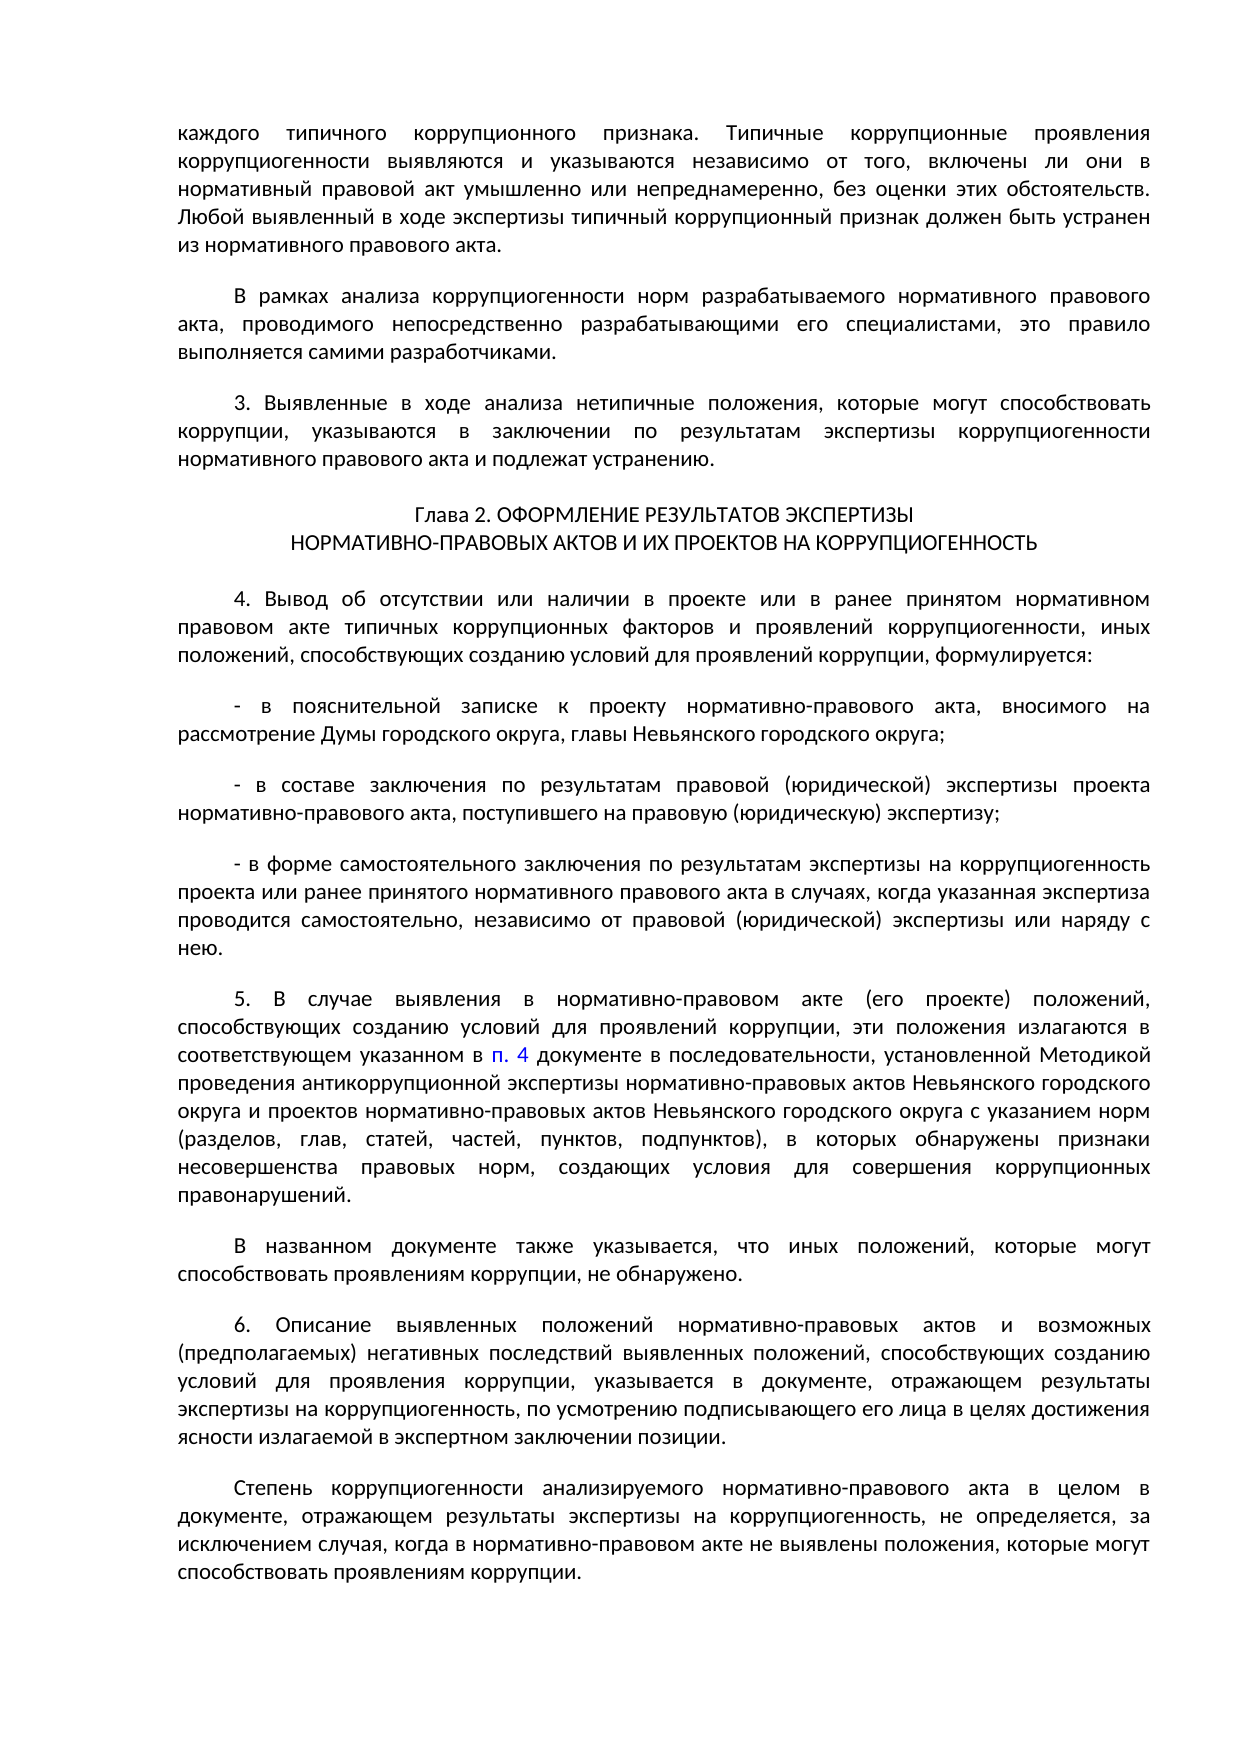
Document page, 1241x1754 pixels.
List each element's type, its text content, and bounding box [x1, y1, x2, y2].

text Степень коррупциогенности анализируемого нормативно-правового акта в целом в документе, отражающем результаты экспертизы на коррупциогенность, не определяется, за исключением случая, когда в нормативно-правовом акте не выявлены положения, которые могут способствовать проявлениям коррупции. [177, 1473, 1152, 1585]
text В названном документе также указывается, что иных положений, которые могут способствовать проявлениям коррупции, не обнаружено. [177, 1231, 1152, 1287]
text 6. Описание выявленных положений нормативно-правовых актов и возможных (предполагаемых) негативных последствий выявленных положений, способствующих созданию условий для проявления коррупции, указывается в документе, отражающем результаты экспертизы на коррупциогенность, по усмотрению подписывающего его лица в целях достижения ясности излагаемой в экспертном заключении позиции. [177, 1310, 1152, 1450]
text В рамках анализа коррупциогенности норм разрабатываемого нормативного правового акта, проводимого непосредственно разрабатывающими его специалистами, это правило выполняется самими разработчиками. [177, 281, 1152, 365]
text 4. Вывод об отсутствии или наличии в проекте или в ранее принятом нормативном правовом акте типичных коррупционных факторов и проявлений коррупциогенности, иных положений, способствующих созданию условий для проявлений коррупции, формулируется: [177, 584, 1152, 668]
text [177, 118, 1152, 258]
text 5. В случае выявления в нормативно-правовом акте (его проекте) положений, способствующих созданию условий для проявлений коррупции, эти положения излагаются в соответствующем указанном в п. 4 документе в последовательности, установленной Методикой проведения антикоррупционной экспертизы нормативно-правовых актов Невьянского городского округа и проектов нормативно-правовых актов Невьянского городского округа с указанием норм (разделов, глав, статей, частей, пунктов, подпунктов), в которых обнаружены признаки несовершенства правовых норм, создающих условия для совершения коррупционных правонарушений. [177, 984, 1152, 1208]
text НОРМАТИВНО-ПРАВОВЫХ АКТОВ И ИХ ПРОЕКТОВ НА КОРРУПЦИОГЕННОСТЬ [177, 528, 1152, 556]
text - в форме самостоятельного заключения по результатам экспертизы на коррупциогенность проекта или ранее принятого нормативного правового акта в случаях, когда указанная экспертиза проводится самостоятельно, независимо от правовой (юридической) экспертизы или наряду с нею. [177, 849, 1152, 961]
text Глава 2. ОФОРМЛЕНИЕ РЕЗУЛЬТАТОВ ЭКСПЕРТИЗЫ [177, 500, 1152, 528]
text 3. Выявленные в ходе анализа нетипичные положения, которые могут способствовать коррупции, указываются в заключении по результатам экспертизы коррупциогенности нормативного правового акта и подлежат устранению. [177, 388, 1152, 472]
text - в пояснительной записке к проекту нормативно-правового акта, вносимого на рассмотрение Думы городского округа, главы Невьянского городского округа; [177, 691, 1152, 747]
text - в составе заключения по результатам правовой (юридической) экспертизы проекта нормативно-правового акта, поступившего на правовую (юридическую) экспертизу; [177, 770, 1152, 826]
